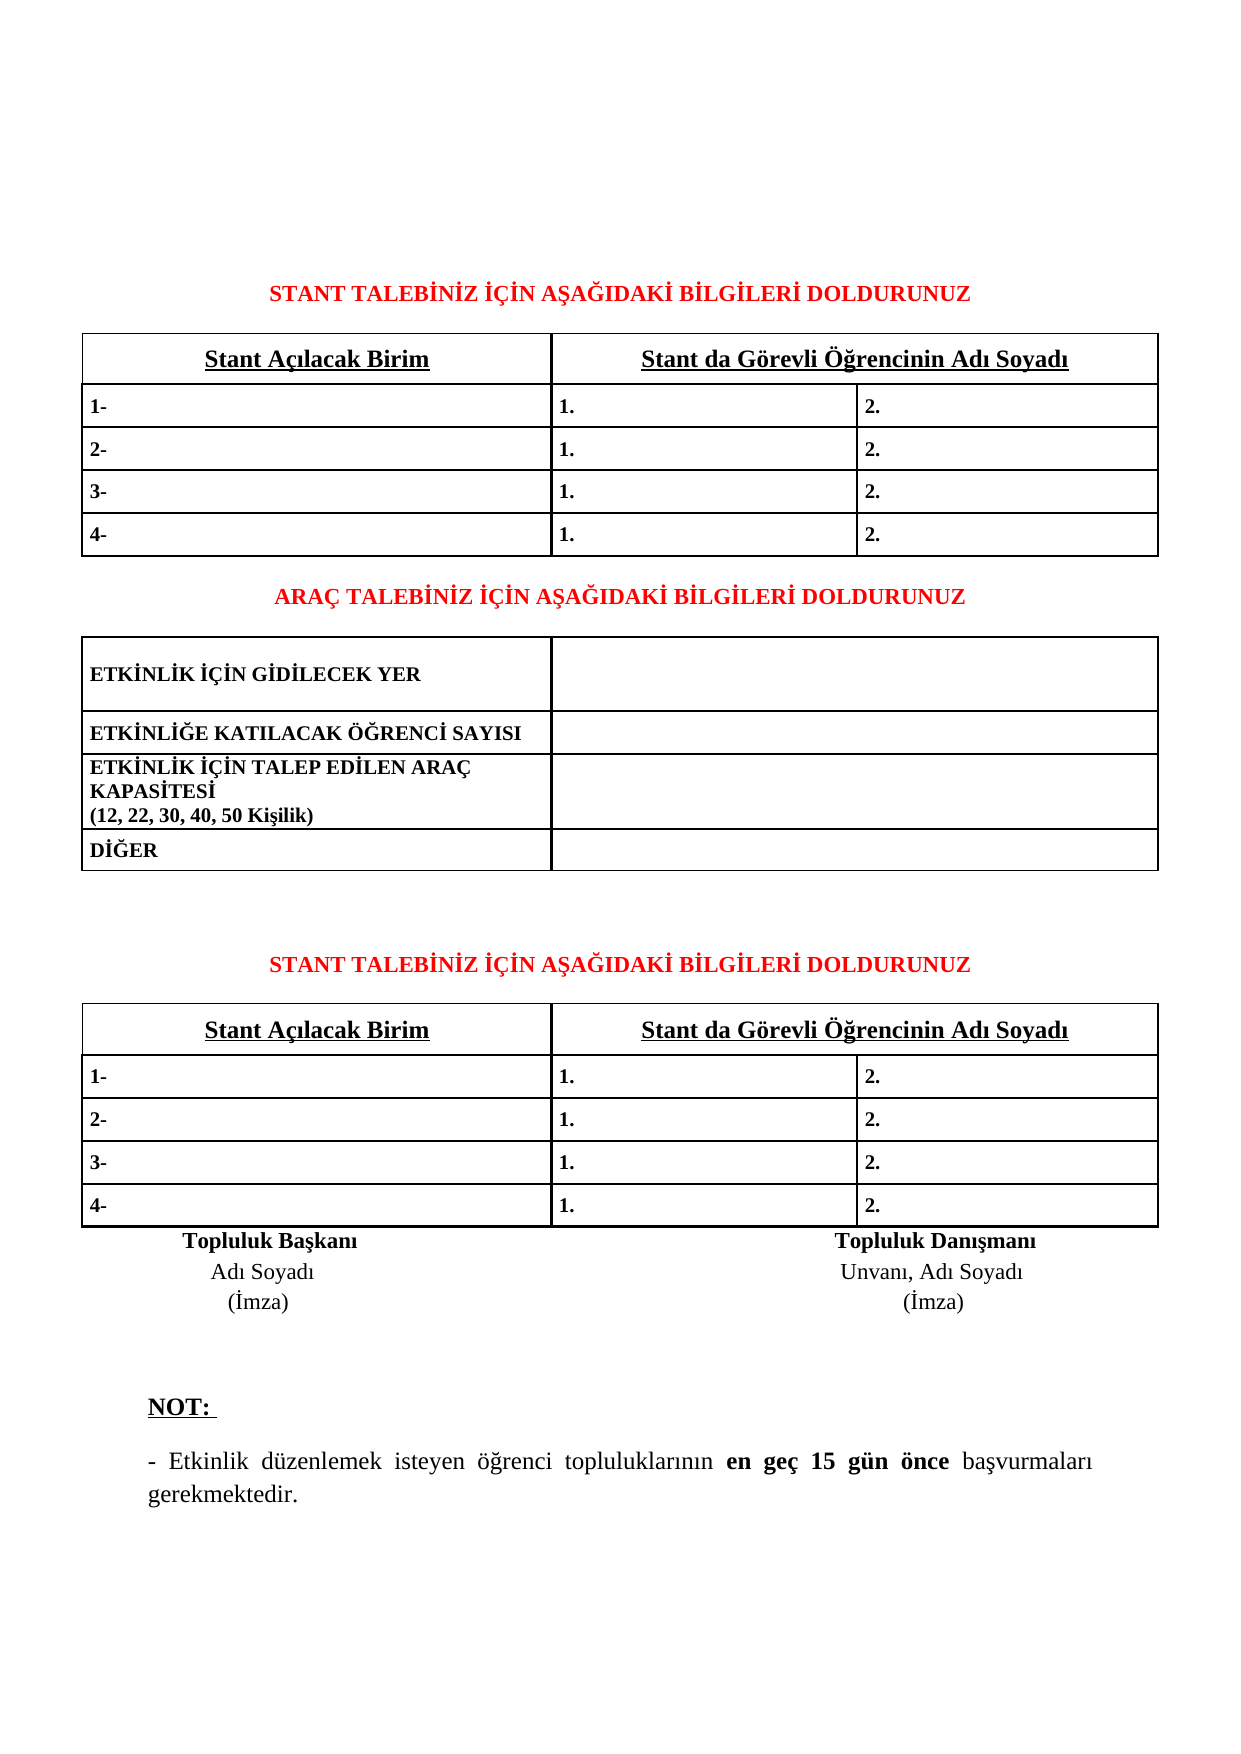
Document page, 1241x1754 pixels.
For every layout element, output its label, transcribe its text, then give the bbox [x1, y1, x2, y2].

table_cell 2. [858, 514, 1157, 555]
table_cell ETKİNLİK İÇİN TALEP EDİLEN ARAÇ KAPASİTESİ (12, 22, 30, 40, 50 Kişilik) [83, 755, 550, 827]
table_cell 2. [858, 471, 1157, 512]
text (İmza) (İmza) [148, 1288, 1093, 1314]
table_cell 1. [553, 428, 856, 469]
text Topluluk Başkanı Topluluk Danışmanı [148, 1228, 1093, 1254]
table_cell Stant Açılacak Birim [83, 1004, 550, 1054]
table_cell ETKİNLİK İÇİN GİDİLECEK YER [83, 638, 550, 710]
table_cell DİĞER [83, 830, 550, 870]
table_cell 1. [553, 385, 856, 426]
text Adı Soyadı Unvanı, Adı Soyadı [148, 1258, 1093, 1284]
table_cell 1. [553, 514, 856, 555]
table_cell 4- [83, 1185, 550, 1225]
table_cell 1- [83, 1056, 550, 1097]
table_cell 2- [83, 1099, 550, 1139]
table_cell 3- [83, 471, 550, 512]
text - Etkinlik düzenlemek isteyen öğrenci topluluklarının en geç 15 gün önce başvurmaları gerekmektedir. [148, 1446, 1093, 1508]
table_cell 4- [83, 514, 550, 555]
table_cell 1. [553, 1056, 856, 1097]
table_cell 1. [553, 1142, 856, 1182]
table_cell [553, 755, 1157, 827]
table_cell [553, 830, 1157, 870]
table_cell 2. [858, 1142, 1157, 1182]
table_cell 1. [553, 1099, 856, 1139]
table_cell [553, 712, 1157, 753]
table_cell 2. [858, 1099, 1157, 1139]
table_cell 2. [858, 1056, 1157, 1097]
table_cell ARAÇ TALEBİNİZ İÇİN AŞAĞIDAKİ BİLGİLERİ DOLDURUNUZ [82, 557, 1158, 636]
table_header STANT TALEBİNİZ İÇİN AŞAĞIDAKİ BİLGİLERİ DOLDURUNUZ [82, 254, 1158, 333]
table_cell 3- [83, 1142, 550, 1182]
table_cell 1- [83, 385, 550, 426]
table_cell Stant da Görevli Öğrencinin Adı Soyadı [553, 334, 1157, 383]
table_cell 2. [858, 1185, 1157, 1225]
table_cell Stant Açılacak Birim [83, 334, 550, 383]
text NOT: [148, 1392, 1093, 1421]
table_cell 2. [858, 428, 1157, 469]
table_cell 2. [858, 385, 1157, 426]
table_cell [553, 638, 1157, 710]
table_cell ETKİNLİĞE KATILACAK ÖĞRENCİ SAYISI [83, 712, 550, 753]
table_cell 2- [83, 428, 550, 469]
table_header STANT TALEBİNİZ İÇİN AŞAĞIDAKİ BİLGİLERİ DOLDURUNUZ [82, 924, 1158, 1003]
table_cell 1. [553, 471, 856, 512]
table_cell Stant da Görevli Öğrencinin Adı Soyadı [553, 1004, 1157, 1054]
table_cell 1. [553, 1185, 856, 1225]
